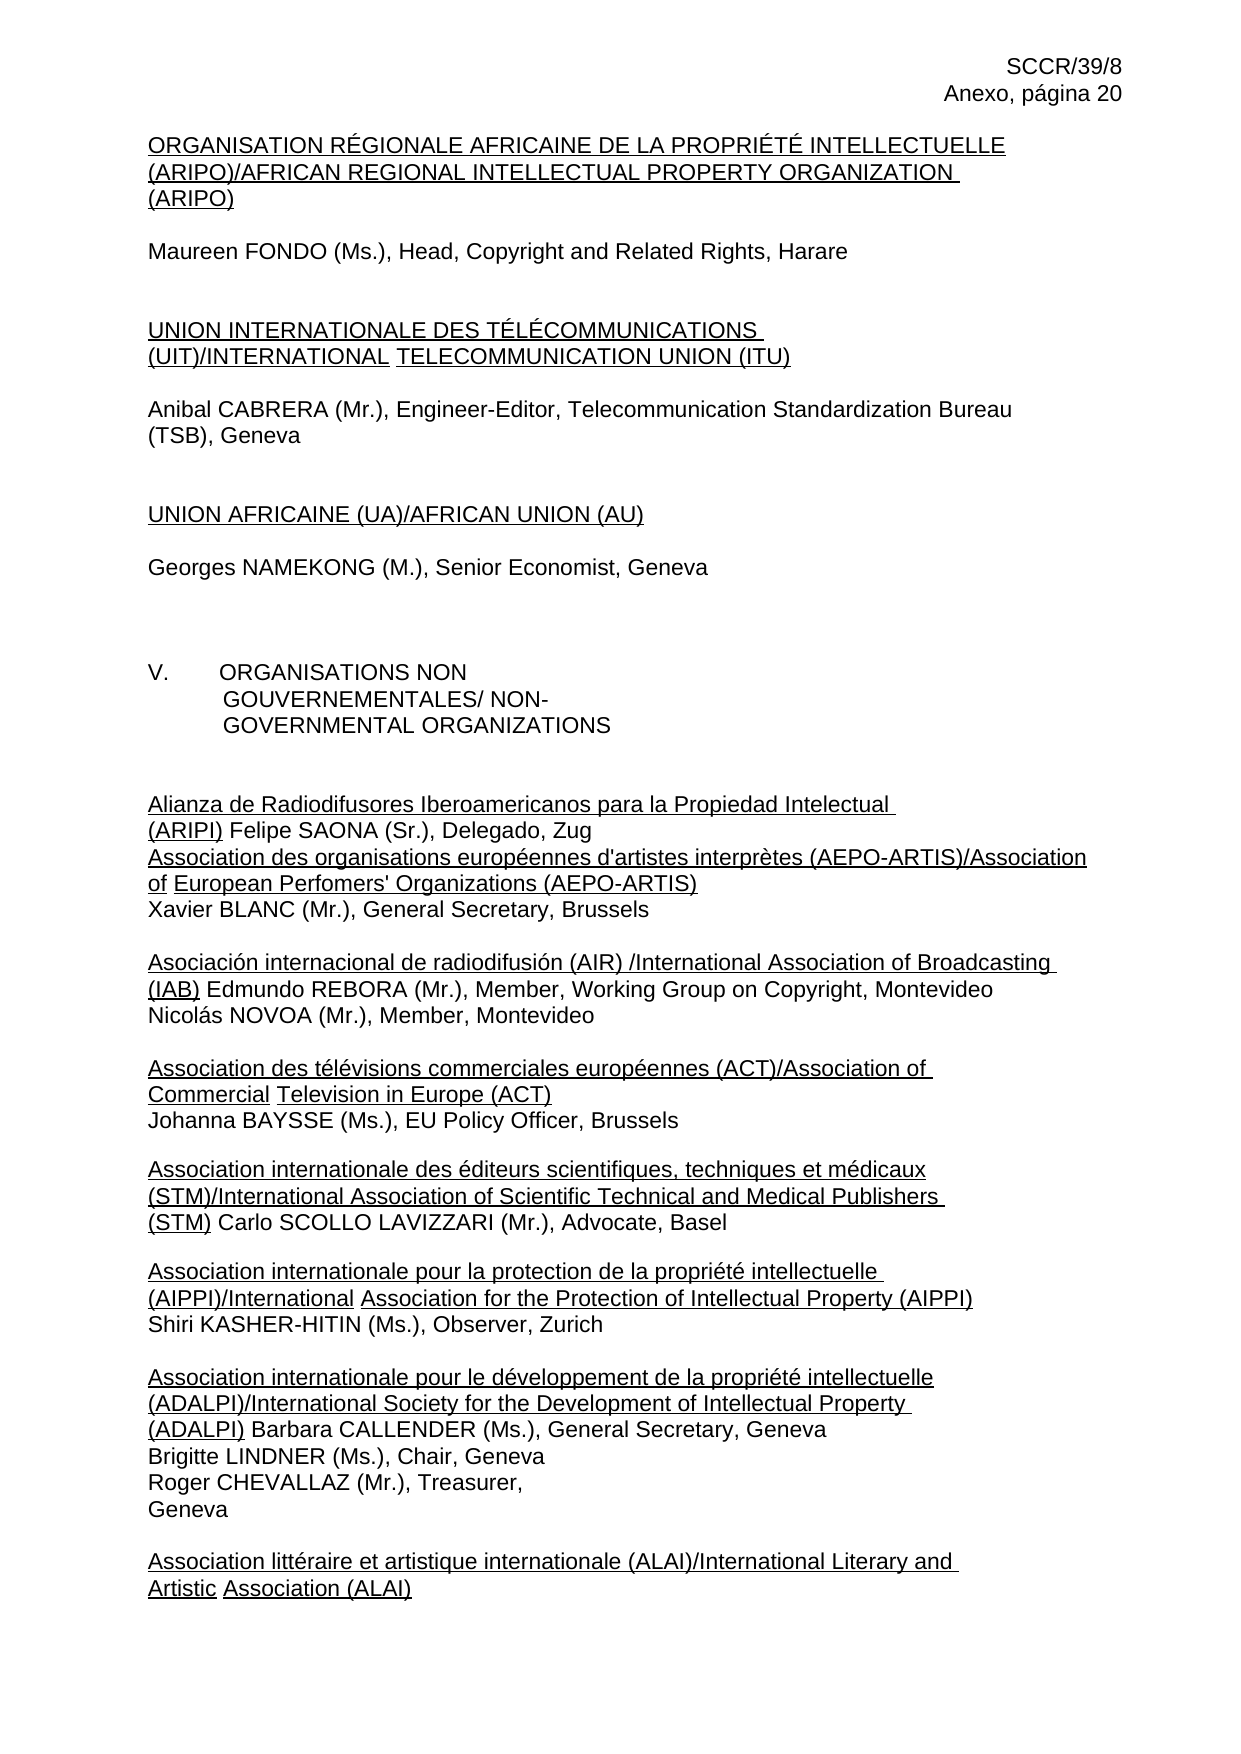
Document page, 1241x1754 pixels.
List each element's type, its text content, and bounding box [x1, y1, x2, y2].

text Xavier BLANC (Mr.), General Secretary, Brussels [148, 896, 1122, 923]
text Association littéraire et artistique internationale (ALAI)/International Literary and Artistic Association (ALAI) [148, 1548, 1007, 1601]
text Association des télévisions commerciales européennes (ACT)/Association of Commercial Television in Europe (ACT) [148, 1054, 1034, 1107]
text ORGANISATION RÉGIONALE AFRICAINE DE LA PROPRIÉTÉ INTELLECTUELLE (ARIPO)/AFRICAN REGIONAL INTELLECTUAL PROPERTY ORGANIZATION (ARIPO) [148, 132, 1026, 211]
text Johanna BAYSSE (Ms.), EU Policy Officer, Brussels [148, 1107, 1122, 1133]
text Nicolás NOVOA (Mr.), Member, Montevideo [148, 1002, 1122, 1028]
list ORGANISATIONS NON GOUVERNEMENTALES/ NON-GOVERNMENTAL ORGANIZATIONS [148, 659, 701, 738]
text UNION AFRICAINE (UA)/AFRICAN UNION (AU) [148, 501, 1122, 527]
text Association des organisations européennes d'artistes interprètes (AEPO-ARTIS)/Association of European Perfomers' Organizations (AEPO-ARTIS) [148, 844, 1092, 896]
text Association internationale pour le développement de la propriété intellectuelle (ADALPI)/International Society for the Development of Intellectual Property (ADALPI) Barbara CALLENDER (Ms.), General Secretary, Geneva [148, 1364, 988, 1443]
text UNION INTERNATIONALE DES TÉLÉCOMMUNICATIONS (UIT)/INTERNATIONAL TELECOMMUNICATION UNION (ITU) [148, 317, 985, 369]
text Georges NAMEKONG (M.), Senior Economist, Geneva [148, 554, 1122, 580]
text Association internationale des éditeurs scientifiques, techniques et médicaux (STM)/International Association of Scientific Technical and Medical Publishers (STM) Carlo SCOLLO LAVIZZARI (Mr.), Advocate, Basel [148, 1156, 988, 1235]
text Anibal CABRERA (Mr.), Engineer-Editor, Telecommunication Standardization Bureau (TSB), Geneva [148, 396, 1064, 448]
text Alianza de Radiodifusores Iberoamericanos para la Propiedad Intelectual (ARIPI) Felipe SAONA (Sr.), Delegado, Zug [148, 791, 950, 844]
text Brigitte LINDNER (Ms.), Chair, Geneva Roger CHEVALLAZ (Mr.), Treasurer, Geneva [148, 1443, 588, 1522]
text Asociación internacional de radiodifusión (AIR) /International Association of Broadcasting (IAB) Edmundo REBORA (Mr.), Member, Working Group on Copyright, Montevideo [148, 949, 1089, 1002]
text Shiri KASHER-HITIN (Ms.), Observer, Zurich [148, 1311, 1122, 1337]
text Maureen FONDO (Ms.), Head, Copyright and Related Rights, Harare [148, 238, 1122, 264]
text Association internationale pour la protection de la propriété intellectuelle (AIPPI)/International Association for the Protection of Intellectual Property (AIPPI) [148, 1258, 1070, 1311]
